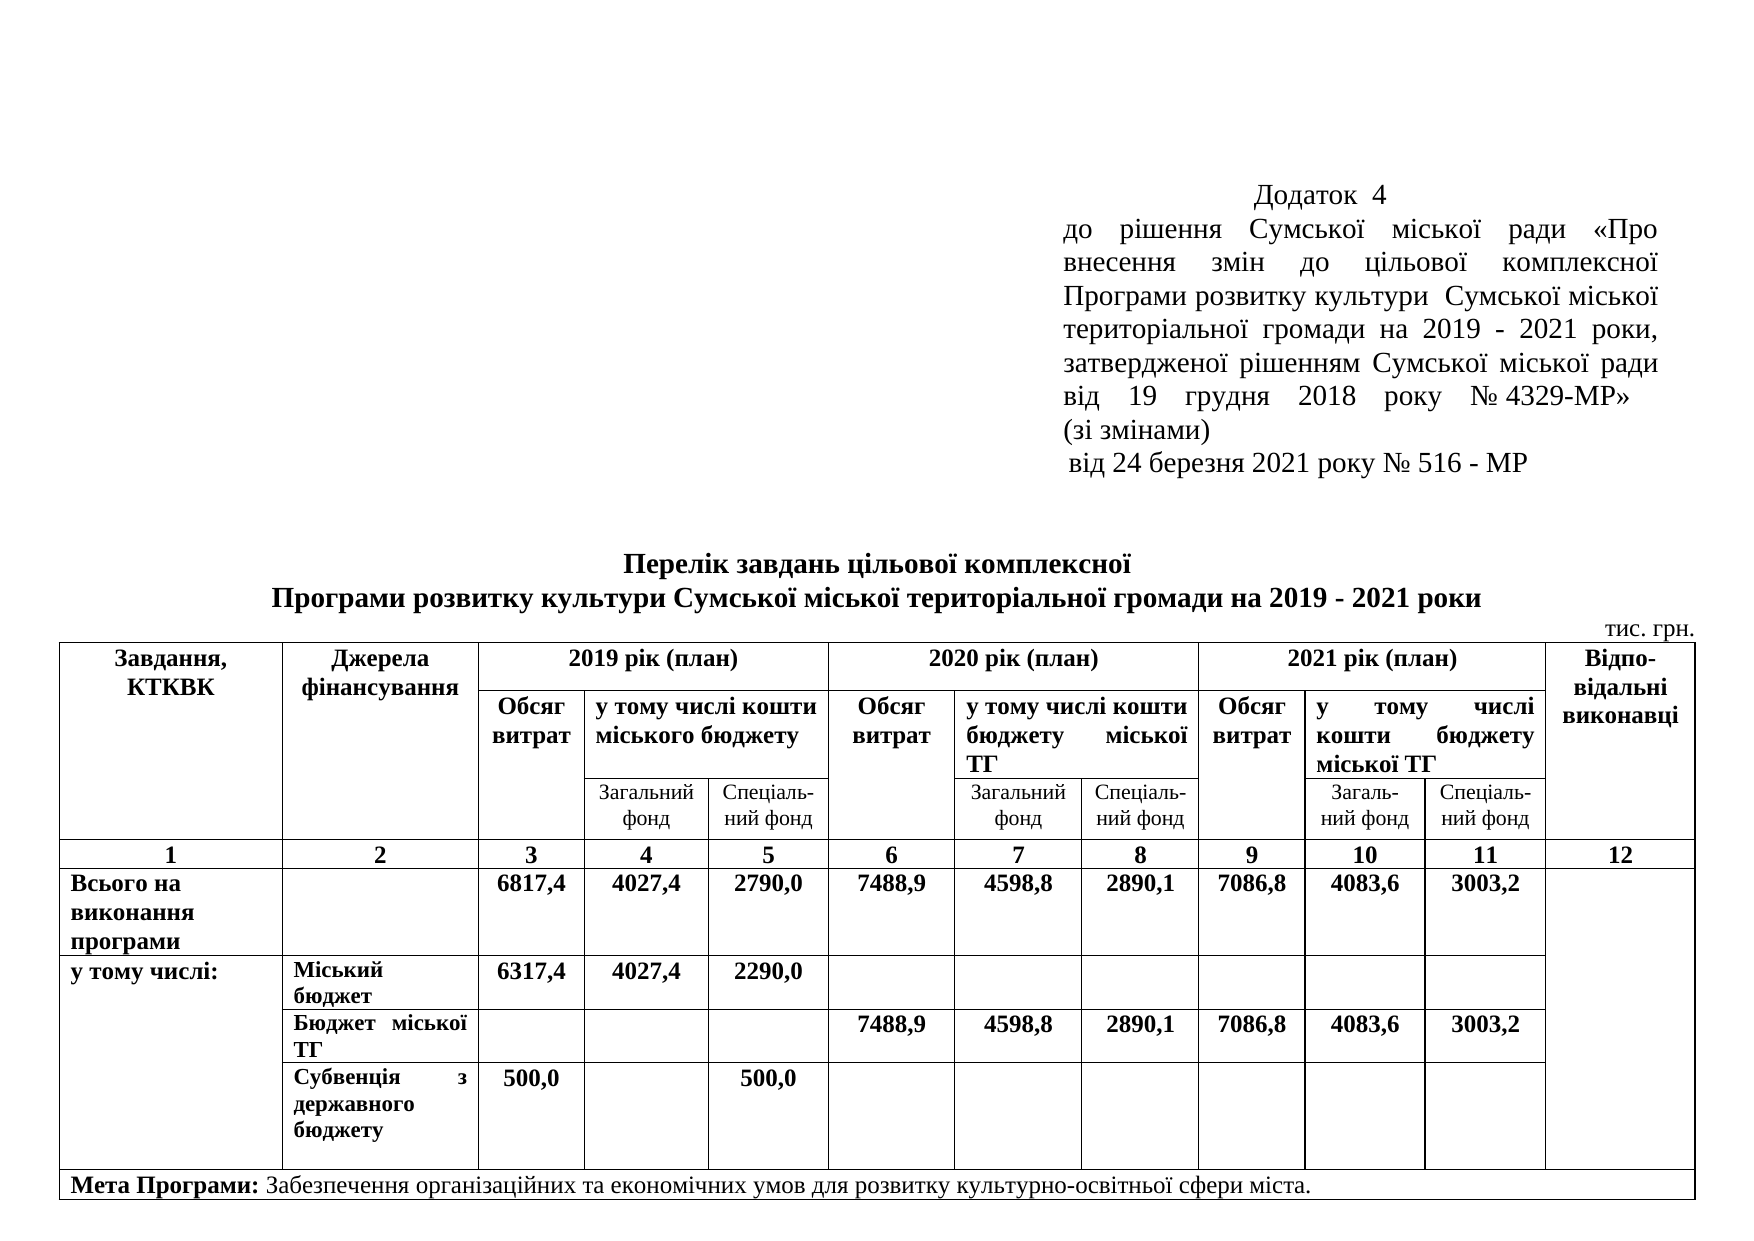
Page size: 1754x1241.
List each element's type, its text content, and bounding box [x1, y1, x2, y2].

table_cell 2890,1 [1082, 869, 1198, 955]
table_cell 2290,0 [709, 956, 828, 1008]
text від 24 березня 2021 року № 516 - МР [886, 446, 1695, 479]
table_cell [479, 1010, 584, 1062]
table_cell 2 [283, 840, 478, 867]
table_cell Загальний фонд [955, 779, 1081, 839]
table_cell 4027,4 [585, 869, 708, 955]
table_cell 4 [585, 840, 708, 867]
table_cell 7086,8 [1199, 869, 1304, 955]
table_cell Спеціаль-ний фонд [1426, 779, 1545, 839]
table_cell [1426, 1063, 1545, 1169]
table_cell 2890,1 [1082, 1010, 1198, 1062]
table_cell 4083,6 [1306, 1010, 1424, 1062]
table_cell Всього на виконання програми [60, 869, 282, 955]
table_cell 500,0 [709, 1063, 828, 1169]
table_cell [1546, 869, 1694, 1169]
table_cell [1199, 956, 1304, 1008]
table_cell 4598,8 [955, 869, 1081, 955]
table_cell 5 [709, 840, 828, 867]
table_cell 4083,6 [1306, 869, 1424, 955]
table_cell [1426, 956, 1545, 1008]
text тис. грн. [59, 613, 1695, 642]
table_header 2020 рік (план) [829, 643, 1198, 690]
table_cell Обсяг витрат [829, 691, 954, 839]
table_cell [829, 1063, 954, 1169]
table_cell Обсяг витрат [479, 691, 584, 839]
table_cell Спеціаль-ний фонд [1082, 779, 1198, 839]
table_cell [1306, 1063, 1424, 1169]
table_cell [1306, 956, 1424, 1008]
table_cell Загаль-ний фонд [1306, 779, 1424, 839]
table_cell [709, 1010, 828, 1062]
table_header Завдання, КТКВК [60, 643, 282, 839]
table_cell 2790,0 [709, 869, 828, 955]
table_header Джерела фінансування [283, 643, 478, 839]
table_header Відпо-відальні виконавці [1546, 643, 1694, 839]
table_cell 9 [1199, 840, 1304, 867]
table_cell 3 [479, 840, 584, 867]
table_header 2021 рік (план) [1199, 643, 1545, 690]
table_cell 7 [955, 840, 1081, 867]
table_cell 3003,2 [1426, 1010, 1545, 1062]
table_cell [60, 1170, 1694, 1198]
table_cell 8 [1082, 840, 1198, 867]
table_cell 11 [1426, 840, 1545, 867]
table_cell 500,0 [479, 1063, 584, 1169]
table_cell [1082, 1063, 1198, 1169]
table_cell Субвенція з державного бюджету [283, 1063, 478, 1169]
table_cell 1 [60, 840, 282, 867]
table_cell 6317,4 [479, 956, 584, 1008]
table_cell [585, 1063, 708, 1169]
table_cell [955, 956, 1081, 1008]
table_cell 12 [1546, 840, 1694, 867]
table_cell Загальний фонд [585, 779, 708, 839]
table_cell [1199, 1063, 1304, 1169]
table_cell у тому числі кошти бюджету міської ТГ [955, 691, 1198, 778]
table_cell у тому числі кошти міського бюджету [585, 691, 828, 778]
text до рішення Сумської міської ради «Про внесення змін до цільової комплексної Програми розвитку культури Сумської міської територіальної громади на 2019 - 2021 роки, затвердженої рішенням Сумської міської ради від 19 грудня 2018 року № 4329-МР» (зі змінами) [1063, 211, 1658, 446]
table_cell Бюджет міської ТГ [283, 1010, 478, 1062]
table_cell 7488,9 [829, 1010, 954, 1062]
table_cell [283, 869, 478, 955]
table_cell у тому числі кошти бюджету міської ТГ [1306, 691, 1545, 778]
table_cell [955, 1063, 1081, 1169]
table_cell Спеціаль-ний фонд [709, 779, 828, 839]
text Програми розвитку культури Сумської міської територіальної громади на 2019 - 2021 роки [59, 580, 1695, 613]
text Перелік завдань цільової комплексної [59, 546, 1695, 580]
table_cell 6 [829, 840, 954, 867]
table_cell 4027,4 [585, 956, 708, 1008]
table_cell 7488,9 [829, 869, 954, 955]
table_cell Міський бюджет [283, 956, 478, 1008]
table_cell [585, 1010, 708, 1062]
table_cell 3003,2 [1426, 869, 1545, 955]
table_header 2019 рік (план) [479, 643, 828, 690]
table_cell 4598,8 [955, 1010, 1081, 1062]
text Додаток 4 [945, 177, 1695, 211]
table_cell 6817,4 [479, 869, 584, 955]
table_cell 7086,8 [1199, 1010, 1304, 1062]
table_cell 10 [1306, 840, 1424, 867]
table_cell у тому числі: [60, 956, 282, 1169]
table_cell Обсяг витрат [1199, 691, 1304, 839]
table_cell [829, 956, 954, 1008]
table_cell [1082, 956, 1198, 1008]
